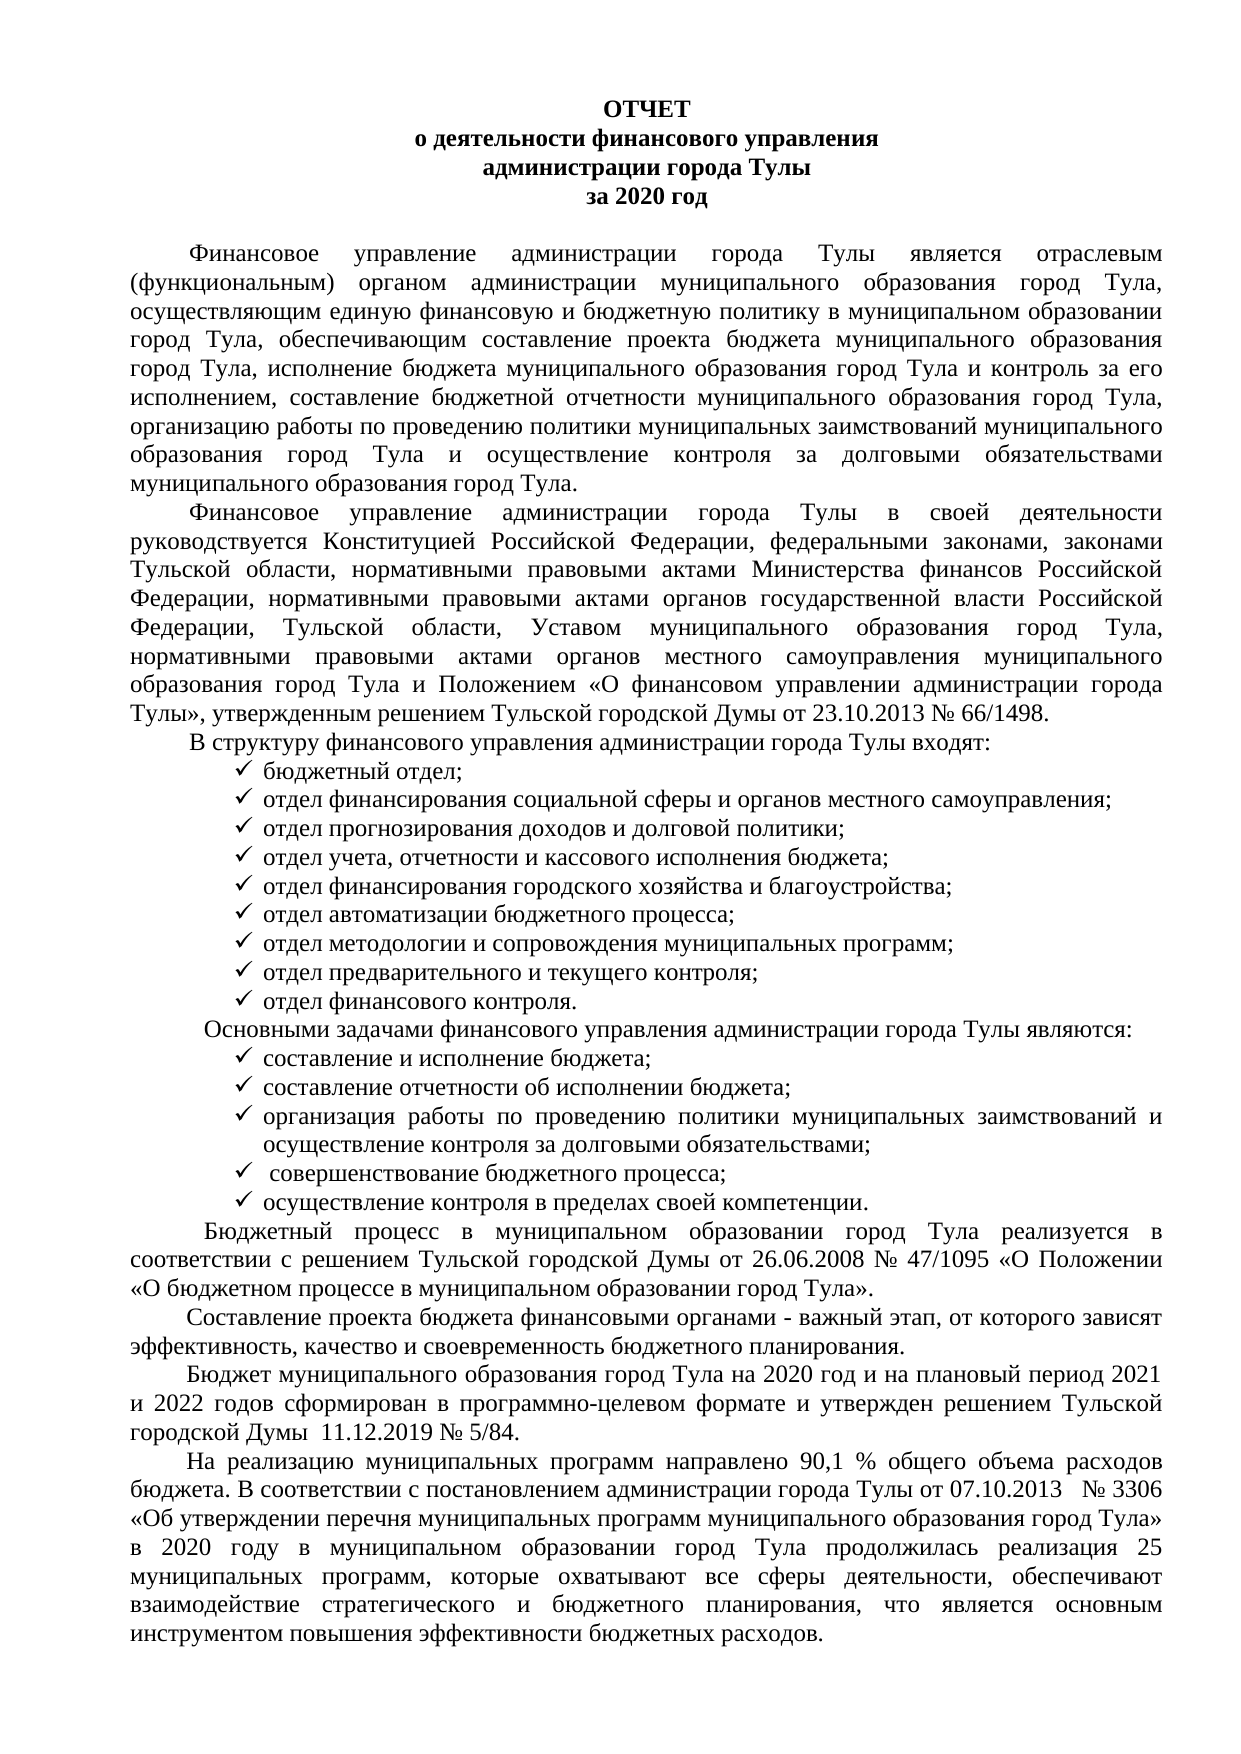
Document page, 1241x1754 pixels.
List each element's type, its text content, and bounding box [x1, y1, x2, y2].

text Финансовое управление администрации города Тулы в своей деятельности руководствуется Конституцией Российской Федерации, федеральными законами, законами Тульской области, нормативными правовыми актами Министерства финансов Российской Федерации, нормативными правовыми актами органов государственной власти Российской Федерации, Тульской области, Уставом муниципального образования город Тула, нормативными правовыми актами органов местного самоуправления муниципального образования город Тула и Положением «О финансовом управлении администрации города Тулы», утвержденным решением Тульской городской Думы от 23.10.2013 № 66/1498. [130, 497, 1163, 727]
text Бюджетный процесс в муниципальном образовании город Тула реализуется в соответствии с решением Тульской городской Думы от 26.06.2008 № 47/1095 «О Положении «О бюджетном процессе в муниципальном образовании город Тула». [130, 1216, 1163, 1302]
text Основными задачами финансового управления администрации города Тулы являются: [130, 1014, 1163, 1043]
list совершенствование бюджетного процесса; [233, 1158, 1163, 1187]
text В структуру финансового управления администрации города Тулы входят: [130, 727, 1163, 756]
list отдел предварительного и текущего контроля; [233, 957, 1163, 986]
list отдел учета, отчетности и кассового исполнения бюджета; [233, 842, 1163, 871]
list отдел финансирования социальной сферы и органов местного самоуправления; [233, 784, 1163, 813]
list составление отчетности об исполнении бюджета; [233, 1072, 1163, 1101]
list отдел финансового контроля. [233, 986, 1163, 1014]
list отдел методологии и сопровождения муниципальных программ; [233, 928, 1163, 957]
text Бюджет муниципального образования город Тула на 2020 год и на плановый период 2021 и 2022 годов сформирован в программно-целевом формате и утвержден решением Тульской городской Думы 11.12.2019 № 5/84. [130, 1359, 1163, 1446]
text за 2020 год [130, 181, 1163, 209]
text о деятельности финансового управления [130, 123, 1163, 152]
list организация работы по проведению политики муниципальных заимствований и осуществление контроля за долговыми обязательствами; [233, 1101, 1163, 1158]
list осуществление контроля в пределах своей компетенции. [233, 1187, 1163, 1216]
text Составление проекта бюджета финансовыми органами - важный этап, от которого зависят эффективность, качество и своевременность бюджетного планирования. [130, 1302, 1163, 1359]
list отдел прогнозирования доходов и долговой политики; [233, 813, 1163, 842]
text ОТЧЕТ [130, 94, 1163, 123]
text администрации города Тулы [130, 152, 1163, 181]
text На реализацию муниципальных программ направлено 90,1 % общего объема расходов бюджета. В соответствии с постановлением администрации города Тулы от 07.10.2013 № 3306 «Об утверждении перечня муниципальных программ муниципального образования город Тула» в 2020 году в муниципальном образовании город Тула продолжилась реализация 25 муниципальных программ, которые охватывают все сферы деятельности, обеспечивают взаимодействие стратегического и бюджетного планирования, что является основным инструментом повышения эффективности бюджетных расходов. [130, 1446, 1163, 1647]
list отдел финансирования городского хозяйства и благоустройства; [233, 871, 1163, 899]
list бюджетный отдел; [233, 756, 1163, 784]
list составление и исполнение бюджета; [233, 1043, 1163, 1072]
text Финансовое управление администрации города Тулы является отраслевым (функциональным) органом администрации муниципального образования город Тула, осуществляющим единую финансовую и бюджетную политику в муниципальном образовании город Тула, обеспечивающим составление проекта бюджета муниципального образования город Тула, исполнение бюджета муниципального образования город Тула и контроль за его исполнением, составление бюджетной отчетности муниципального образования город Тула, организацию работы по проведению политики муниципальных заимствований муниципального образования город Тула и осуществление контроля за долговыми обязательствами муниципального образования город Тула. [130, 238, 1163, 497]
list отдел автоматизации бюджетного процесса; [233, 899, 1163, 928]
